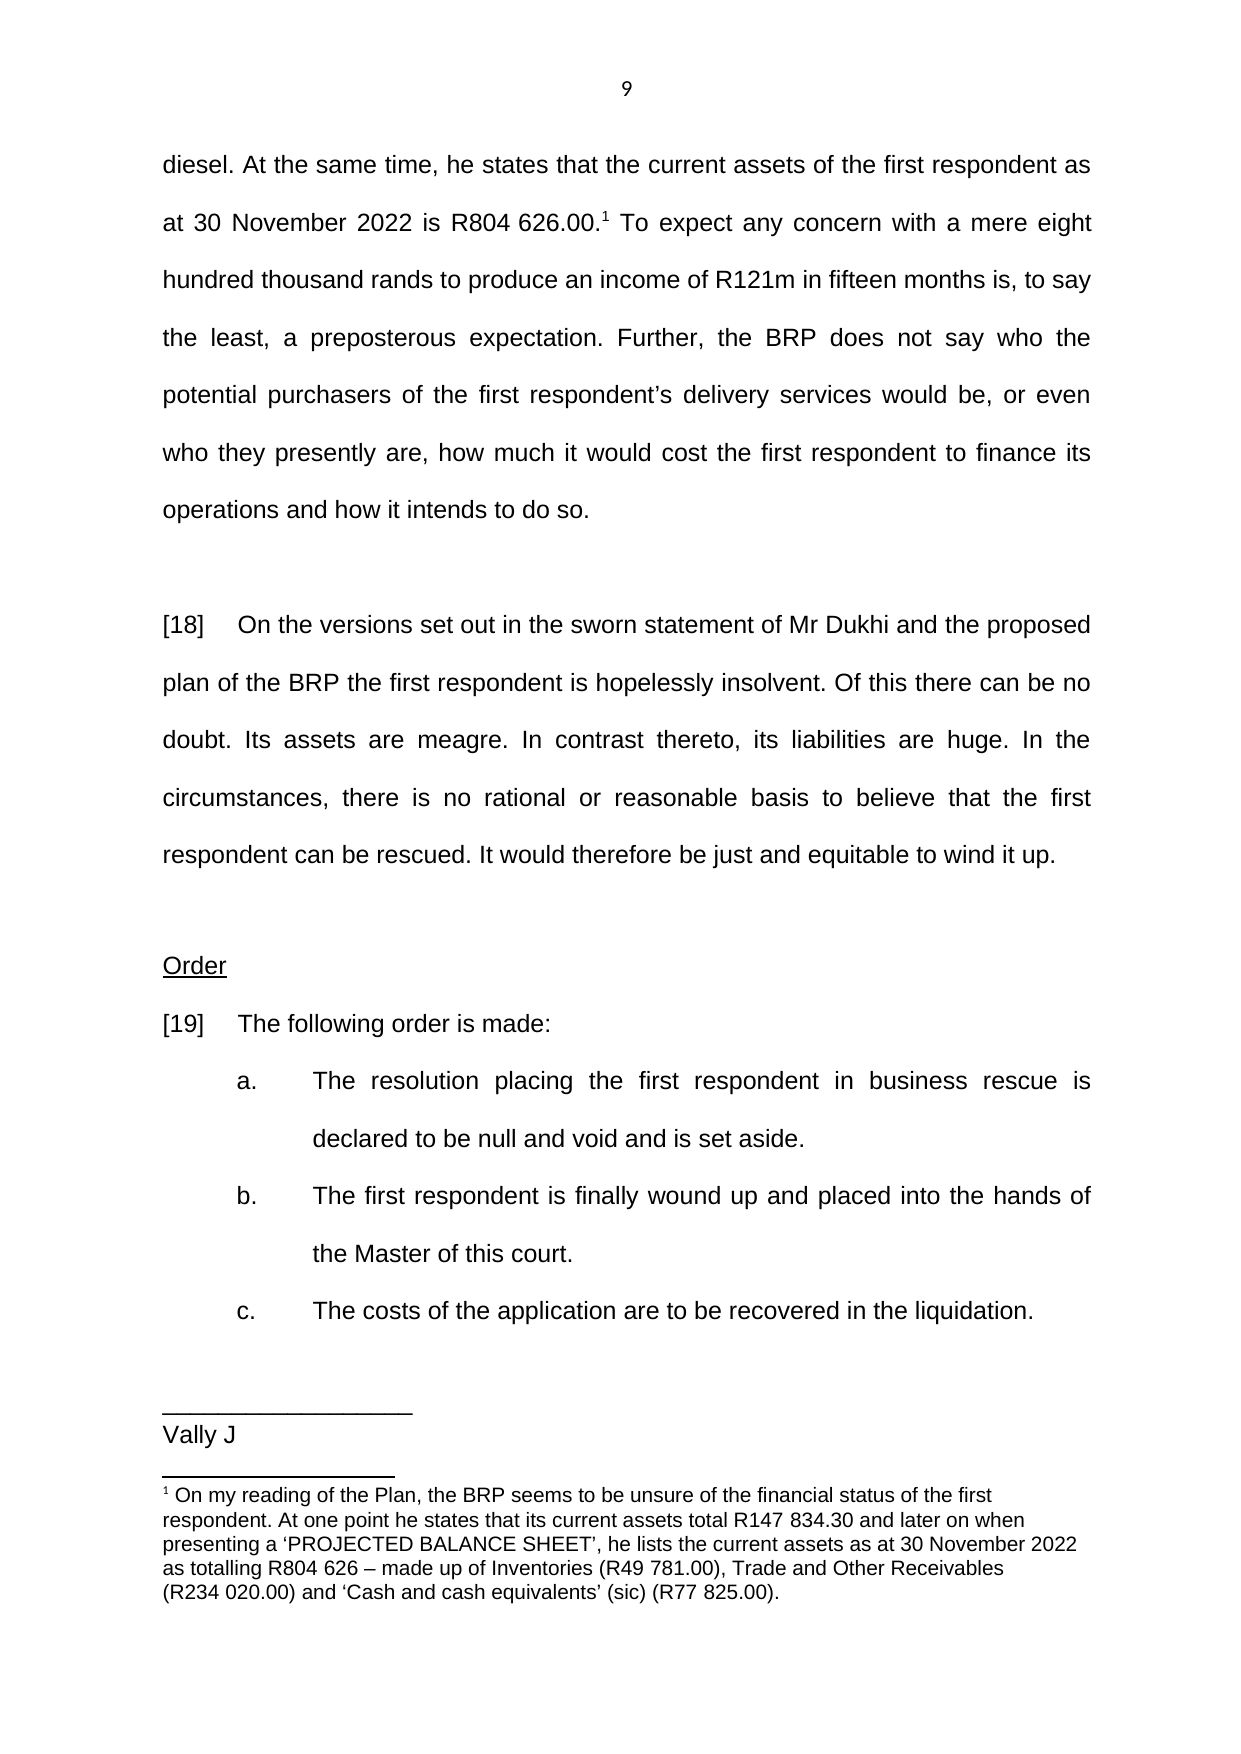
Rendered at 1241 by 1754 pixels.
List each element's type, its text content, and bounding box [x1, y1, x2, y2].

text a. The resolution placing the first respondent in business rescue is declared to be null and void and is set aside. [236, 1066, 1093, 1153]
text Vally J [162, 1420, 1093, 1449]
text Order [162, 951, 1093, 980]
text [18] On the versions set out in the sworn statement of Mr Dukhi and the proposed plan of the BRP the first respondent is hopelessly insolvent. Of this there can be no doubt. Its assets are meagre. In contrast thereto, its liabilities are huge. In the circumstances, there is no rational or reasonable basis to believe that the first respondent can be rescued. It would therefore be just and equitable to wind it up. [162, 610, 1093, 869]
text c. The costs of the application are to be recovered in the liquidation. [236, 1296, 1093, 1325]
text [162, 150, 1093, 524]
text b. The first respondent is finally wound up and placed into the hands of the Master of this court. [236, 1181, 1093, 1268]
text __________________ [162, 1387, 1093, 1416]
text [19] The following order is made: [162, 1009, 1093, 1038]
